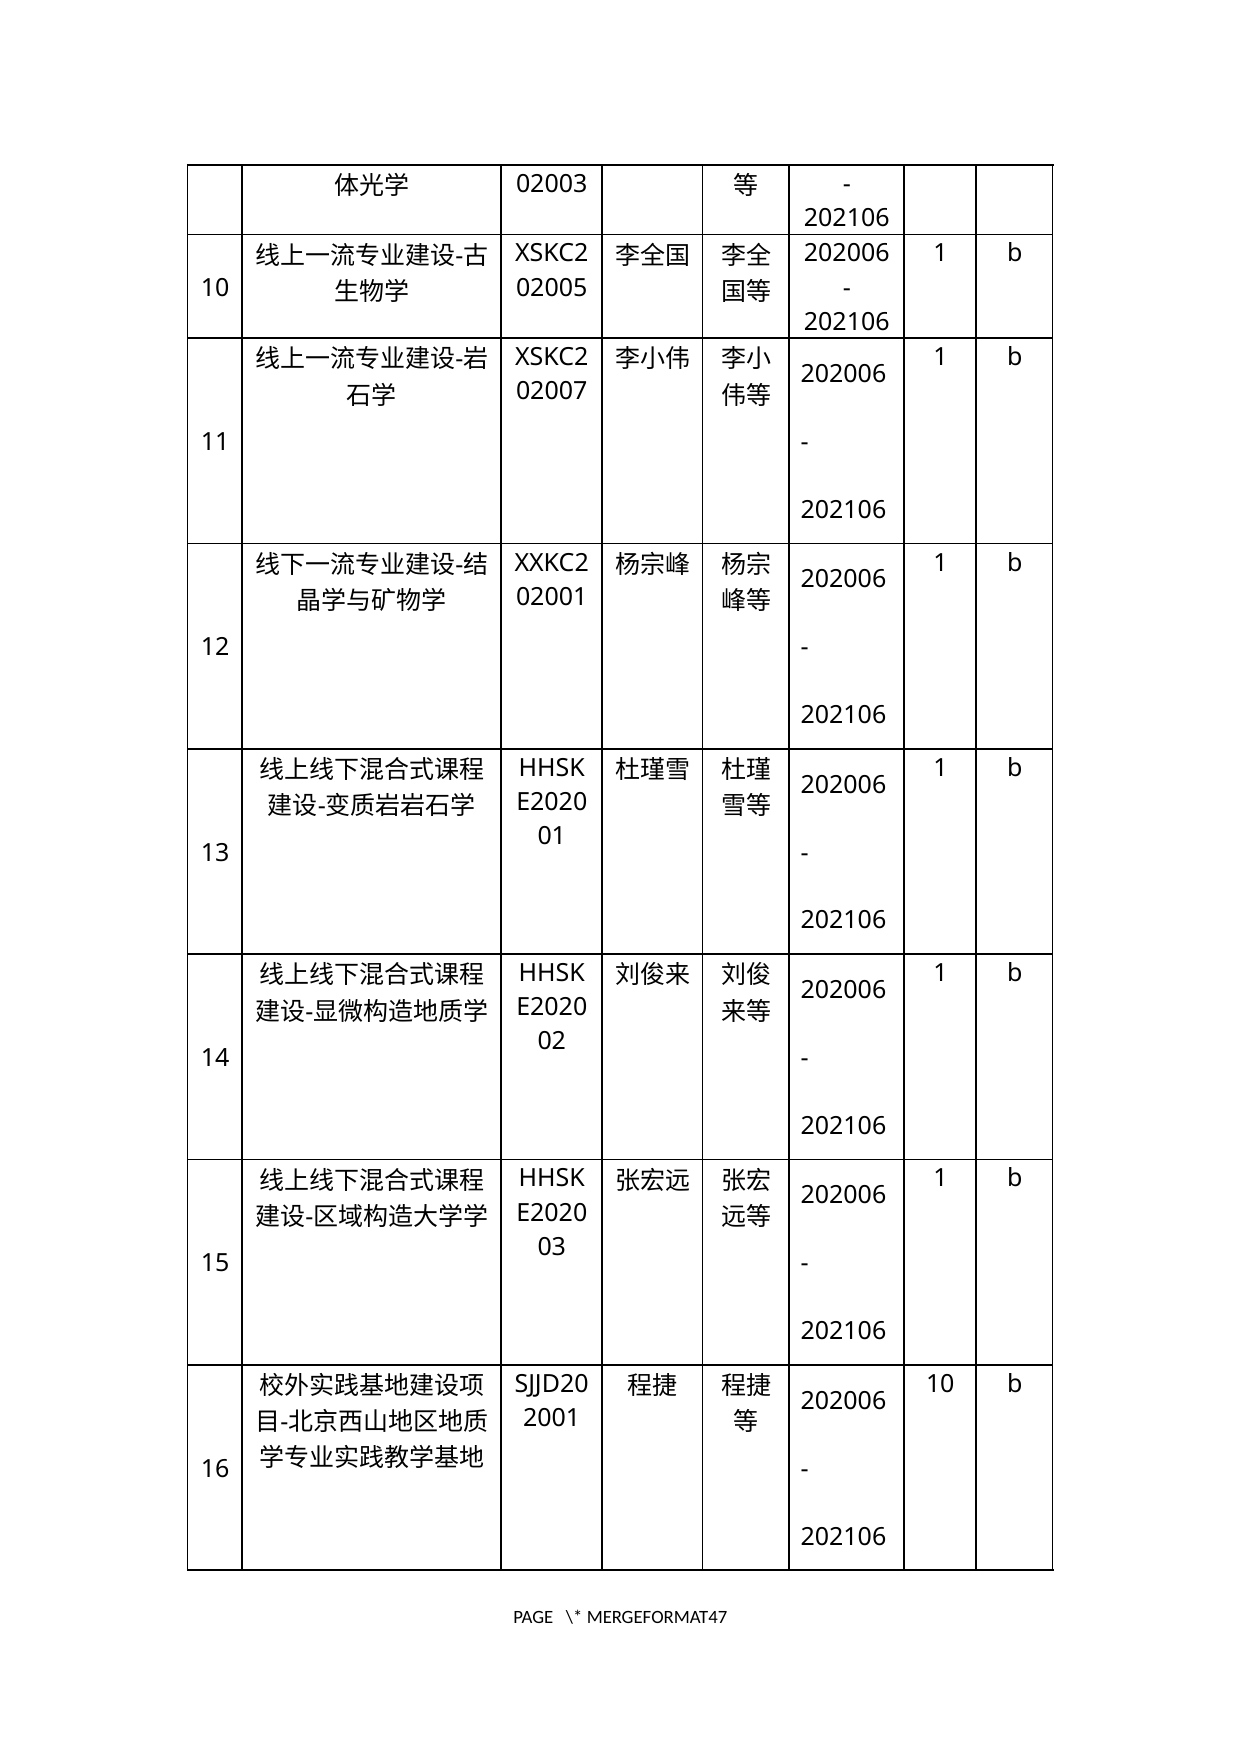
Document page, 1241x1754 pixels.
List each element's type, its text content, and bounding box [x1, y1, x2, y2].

table_cell b [977, 544, 1052, 748]
table_cell 14 [188, 955, 241, 1158]
table_cell 程捷 [603, 1366, 702, 1569]
table_cell 杜瑾雪等 [703, 750, 788, 953]
table_cell HHSKE202002 [502, 955, 601, 1158]
table_cell 张宏远等 [703, 1160, 788, 1364]
table_cell SJJD202001 [502, 1366, 601, 1569]
table_cell 15 [188, 1160, 241, 1364]
table_cell 刘翠等 [703, 166, 788, 233]
table_cell 13 [188, 750, 241, 953]
table_cell 线上一流专业建设-岩石学 [243, 339, 500, 543]
table_cell 线上线下混合式课程建设-显微构造地质学 [243, 955, 500, 1158]
table_cell 202006-202106 [790, 1366, 903, 1569]
table_cell 1 [905, 166, 975, 233]
table_cell 1 [905, 955, 975, 1158]
table_cell 16 [188, 1366, 241, 1569]
table_cell 杨宗峰 [603, 544, 702, 748]
table_cell b [977, 1366, 1052, 1569]
table_cell 李全国等 [703, 235, 788, 337]
table_cell 202006-202106 [790, 339, 903, 543]
table_cell b [977, 955, 1052, 1158]
table_cell 线上一流专业建设-古生物学 [243, 235, 500, 337]
table_cell 杜瑾雪 [603, 750, 702, 953]
table_cell XSKC202003 [502, 166, 601, 233]
table_cell 杨宗峰等 [703, 544, 788, 748]
table_cell b [977, 1160, 1052, 1364]
table_cell 1 [905, 750, 975, 953]
table_cell 张宏远 [603, 1160, 702, 1364]
table_cell XSKC202007 [502, 339, 601, 543]
table_cell 1 [905, 1160, 975, 1364]
table_cell HHSKE202003 [502, 1160, 601, 1364]
table_cell 刘俊来 [603, 955, 702, 1158]
table_cell 李小伟 [603, 339, 702, 543]
table_cell 线下一流专业建设-结晶学与矿物学 [243, 544, 500, 748]
table_cell 1 [905, 544, 975, 748]
table_cell XSKC202005 [502, 235, 601, 337]
table_cell 刘俊来等 [703, 955, 788, 1158]
table_cell 李小伟等 [703, 339, 788, 543]
table_cell 202006-202106 [790, 955, 903, 1158]
table_cell 程捷等 [703, 1366, 788, 1569]
table_cell 202006-202106 [790, 1160, 903, 1364]
table_cell b [977, 750, 1052, 953]
table_cell b [977, 339, 1052, 543]
table_cell 11 [188, 339, 241, 543]
table_cell 202006-202106 [790, 235, 903, 337]
table_cell 202006-202106 [790, 166, 903, 233]
table_cell b [977, 235, 1052, 337]
table_cell 刘翠 [603, 166, 702, 233]
table_cell 202006-202106 [790, 750, 903, 953]
table_cell HHSKE202001 [502, 750, 601, 953]
table_cell 1 [905, 235, 975, 337]
table_cell 10 [188, 235, 241, 337]
table_cell 线上线下混合式课程建设-变质岩岩石学 [243, 750, 500, 953]
table_cell 1 [905, 339, 975, 543]
table_cell 线上线下混合式课程建设-区域构造大学学 [243, 1160, 500, 1364]
table_cell 10 [905, 1366, 975, 1569]
table_cell 12 [188, 544, 241, 748]
table_cell 线上一流专业建设-晶体光学 [243, 166, 500, 233]
table_cell 校外实践基地建设项目-北京西山地区地质学专业实践教学基地 [243, 1366, 500, 1569]
table_cell XXKC202001 [502, 544, 601, 748]
table_cell 李全国 [603, 235, 702, 337]
table_cell 202006-202106 [790, 544, 903, 748]
table_cell 9 [188, 166, 241, 233]
table_cell b [977, 166, 1052, 233]
